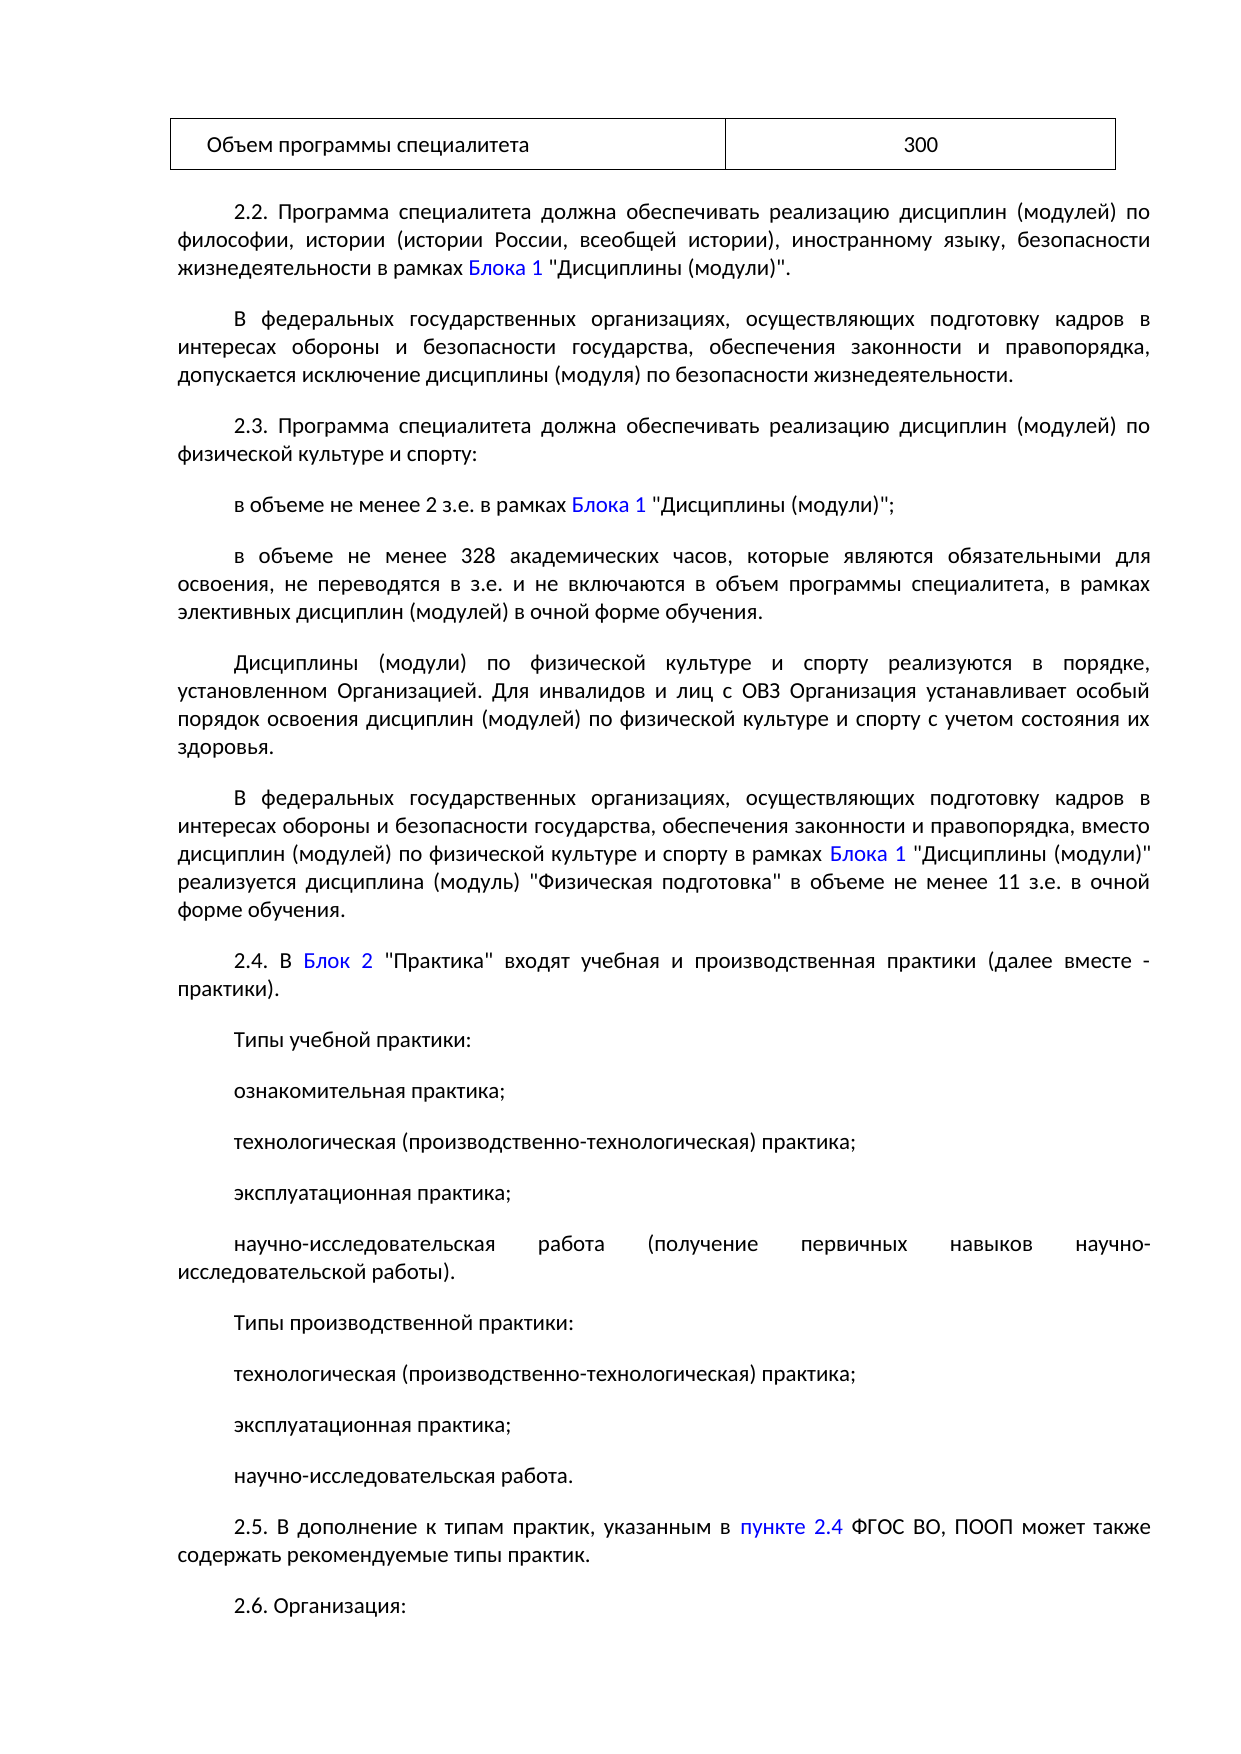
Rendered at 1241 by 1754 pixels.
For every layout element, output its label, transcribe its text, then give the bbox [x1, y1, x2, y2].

text 2.4. В Блок 2 "Практика" входят учебная и производственная практики (далее вместе - практики). [177, 946, 1152, 1002]
text 2.3. Программа специалитета должна обеспечивать реализацию дисциплин (модулей) по физической культуре и спорту: [177, 411, 1152, 467]
text В федеральных государственных организациях, осуществляющих подготовку кадров в интересах обороны и безопасности государства, обеспечения законности и правопорядка, допускается исключение дисциплины (модуля) по безопасности жизнедеятельности. [177, 304, 1152, 388]
text научно-исследовательская работа. [177, 1461, 1152, 1489]
text Типы производственной практики: [177, 1308, 1152, 1336]
text эксплуатационная практика; [177, 1178, 1152, 1206]
text 2.2. Программа специалитета должна обеспечивать реализацию дисциплин (модулей) по философии, истории (истории России, всеобщей истории), иностранному языку, безопасности жизнедеятельности в рамках Блока 1 "Дисциплины (модули)". [177, 197, 1152, 282]
text научно-исследовательская работа (получение первичных навыков научно-исследовательской работы). [177, 1229, 1152, 1285]
text Типы учебной практики: [177, 1025, 1152, 1053]
table_cell Объем программы специалитета [171, 119, 725, 168]
text 2.5. В дополнение к типам практик, указанным в пункте 2.4 ФГОС ВО, ПООП может также содержать рекомендуемые типы практик. [177, 1512, 1152, 1568]
text 2.6. Организация: [177, 1591, 1152, 1619]
table_cell 300 [726, 119, 1115, 168]
text технологическая (производственно-технологическая) практика; [177, 1127, 1152, 1155]
text Дисциплины (модули) по физической культуре и спорту реализуются в порядке, установленном Организацией. Для инвалидов и лиц с ОВЗ Организация устанавливает особый порядок освоения дисциплин (модулей) по физической культуре и спорту с учетом состояния их здоровья. [177, 648, 1152, 760]
text в объеме не менее 328 академических часов, которые являются обязательными для освоения, не переводятся в з.е. и не включаются в объем программы специалитета, в рамках элективных дисциплин (модулей) в очной форме обучения. [177, 541, 1152, 625]
text В федеральных государственных организациях, осуществляющих подготовку кадров в интересах обороны и безопасности государства, обеспечения законности и правопорядка, вместо дисциплин (модулей) по физической культуре и спорту в рамках Блока 1 "Дисциплины (модули)" реализуется дисциплина (модуль) "Физическая подготовка" в объеме не менее 11 з.е. в очной форме обучения. [177, 783, 1152, 923]
text эксплуатационная практика; [177, 1410, 1152, 1438]
text в объеме не менее 2 з.е. в рамках Блока 1 "Дисциплины (модули)"; [177, 490, 1152, 518]
text технологическая (производственно-технологическая) практика; [177, 1359, 1152, 1387]
text ознакомительная практика; [177, 1076, 1152, 1104]
